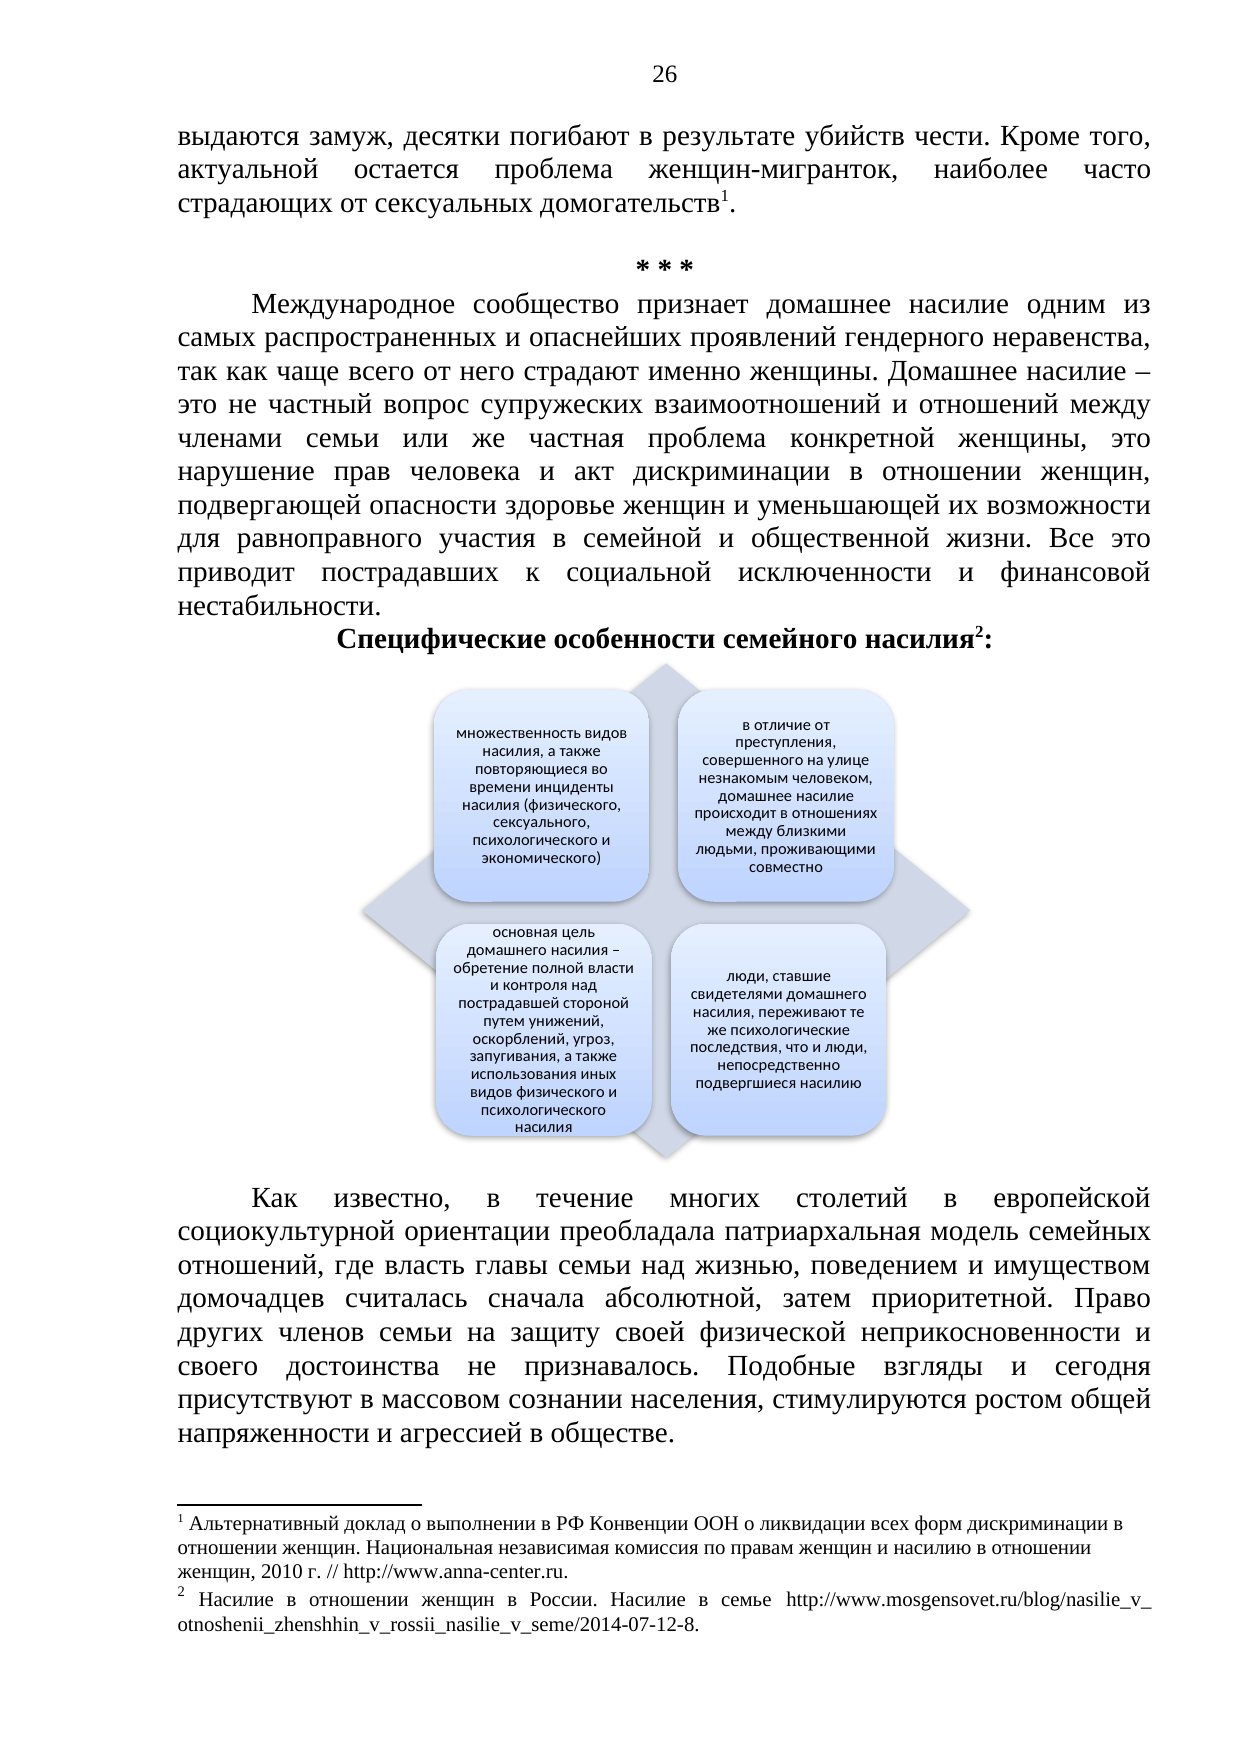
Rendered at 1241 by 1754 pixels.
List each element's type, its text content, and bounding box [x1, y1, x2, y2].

text Специфические особенности семейного насилия: [177, 621, 1152, 655]
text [177, 118, 1152, 219]
text Международное сообщество признает домашнее насилие одним из самых распространенных и опаснейших проявлений гендерного неравенства, так как чаще всего от него страдают именно женщины. Домашнее насилие – это не частный вопрос супружеских взаимоотношений и отношений между членами семьи или же частная проблема конкретной женщины, это нарушение прав человека и акт дискриминации в отношении женщин, подвергающей опасности здоровье женщин и уменьшающей их возможности для равноправного участия в семейной и общественной жизни. Все это приводит пострадавших к социальной исключенности и финансовой нестабильности. [177, 286, 1152, 621]
text * * * [177, 252, 1152, 286]
text Как известно, в течение многих столетий в европейской социокультурной ориентации преобладала патриархальная модель семейных отношений, где власть главы семьи над жизнью, поведением и имуществом домочадцев считалась сначала абсолютной, затем приоритетной. Право других членов семьи на защиту своей физической неприкосновенности и своего достоинства не признавалось. Подобные взгляды и сегодня присутствуют в массовом сознании населения, стимулируются ростом общей напряженности и агрессией в обществе. [177, 1180, 1152, 1448]
